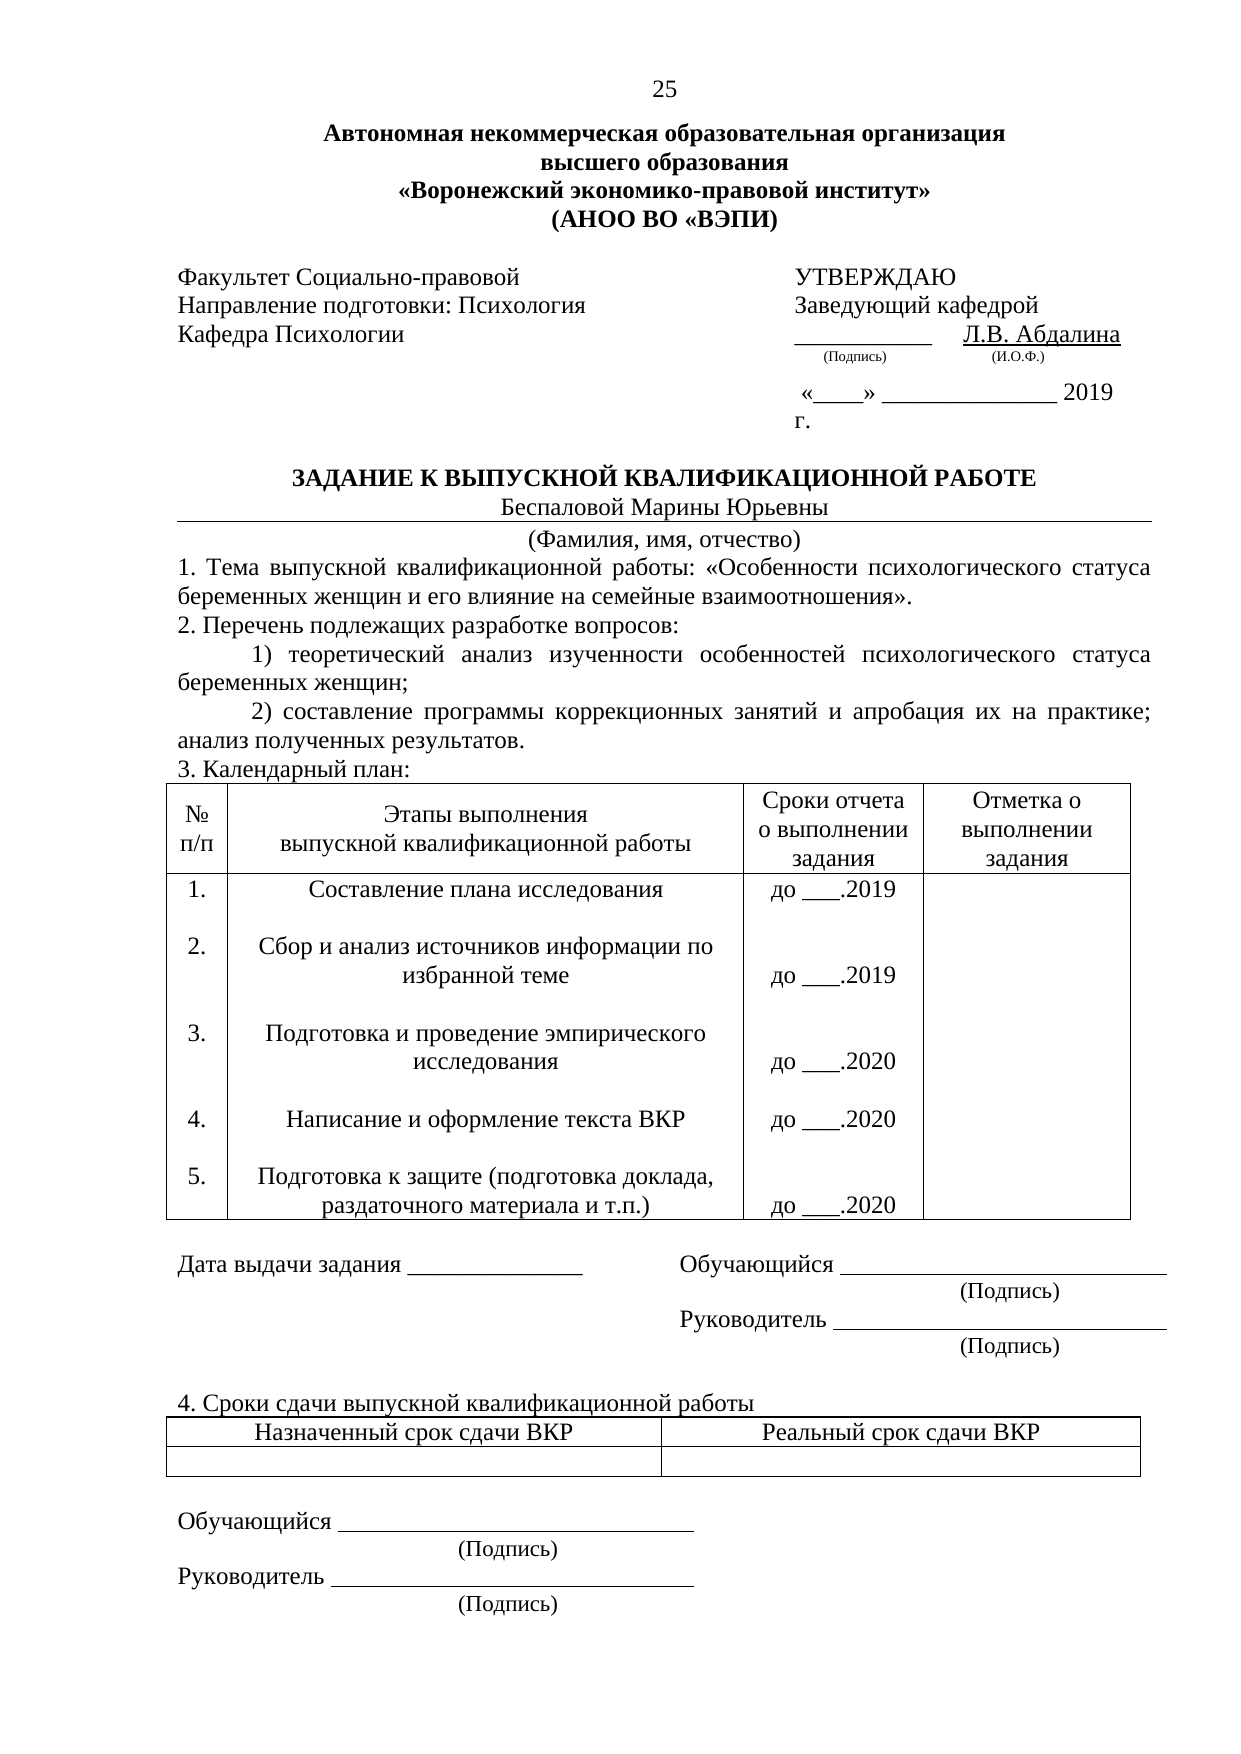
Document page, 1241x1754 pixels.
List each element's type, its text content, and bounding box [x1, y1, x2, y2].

table_header УТВЕРЖДАЮ Заведующий кафедрой ___________ Л.В. Абдалина (Подпись) (И.О.Ф.) «____» ______________ 2019 г. [783, 262, 1140, 434]
table_header № п/п [167, 784, 227, 873]
text (Подпись) [177, 1590, 1152, 1616]
table_cell [662, 1447, 1140, 1476]
text 1. Тема выпускной квалификационной работы: «Особенности психологического статуса беременных женщин и его влияние на семейные взаимоотношения». [177, 552, 1152, 610]
text (АНОО ВО «ВЭПИ) [177, 204, 1152, 233]
table_cell [167, 1447, 661, 1476]
text Руководитель [177, 1561, 1152, 1590]
table_header Сроки отчета о выполнении задания [744, 784, 923, 873]
table_header Факультет Социально-правовой Направление подготовки: Психология Кафедра Психологии [166, 262, 783, 434]
text (Подпись) [177, 1333, 1152, 1359]
text (Подпись) [177, 1534, 1152, 1561]
table_cell [924, 874, 1130, 1219]
text Дата выдачи задания ______________ Обучающийся [177, 1249, 1152, 1277]
text 2) составление программы коррекционных занятий и апробация их на практике; анализ полученных результатов. [177, 696, 1152, 754]
table_header Отметка о выполнении задания [924, 784, 1130, 873]
text «Воронежский экономико-правовой институт» [177, 176, 1152, 204]
text Руководитель [177, 1304, 1152, 1333]
text 4. Сроки сдачи выпускной квалификационной работы [177, 1388, 1152, 1416]
text 1) теоретический анализ изученности особенностей психологического статуса беременных женщин; [177, 639, 1152, 696]
table_header Этапы выполнения выпускной квалификационной работы [228, 784, 743, 873]
table_cell до ___.2019 до ___.2019 до ___.2020 до ___.2020 до ___.2020 [744, 874, 923, 1219]
text Автономная некоммерческая образовательная организация [177, 118, 1152, 147]
text (Фамилия, имя, отчество) [177, 522, 1152, 552]
text 3. Календарный план: [177, 754, 1152, 782]
text Беспаловой Марины Юрьевны [177, 492, 1152, 521]
text высшего образования [177, 147, 1152, 176]
text ЗАДАНИЕ К ВЫПУСКНОЙ КВАЛИФИКАЦИОННОЙ РАБОТЕ [177, 463, 1152, 492]
table_cell 1. 2. 3. 4. 5. [167, 874, 227, 1219]
table_cell Составление плана исследования Сбор и анализ источников информации по избранной теме Подготовка и проведение эмпирического исследования Написание и оформление текста ВКР Подготовка к защите (подготовка доклада, раздаточного материала и т.п.) [228, 874, 743, 1219]
text Обучающийся [177, 1506, 1152, 1534]
text (Подпись) [177, 1277, 1152, 1304]
text 2. Перечень подлежащих разработке вопросов: [177, 610, 1152, 639]
table_header Назначенный срок сдачи ВКР [167, 1418, 661, 1446]
table_header Реальный срок сдачи ВКР [662, 1418, 1140, 1446]
